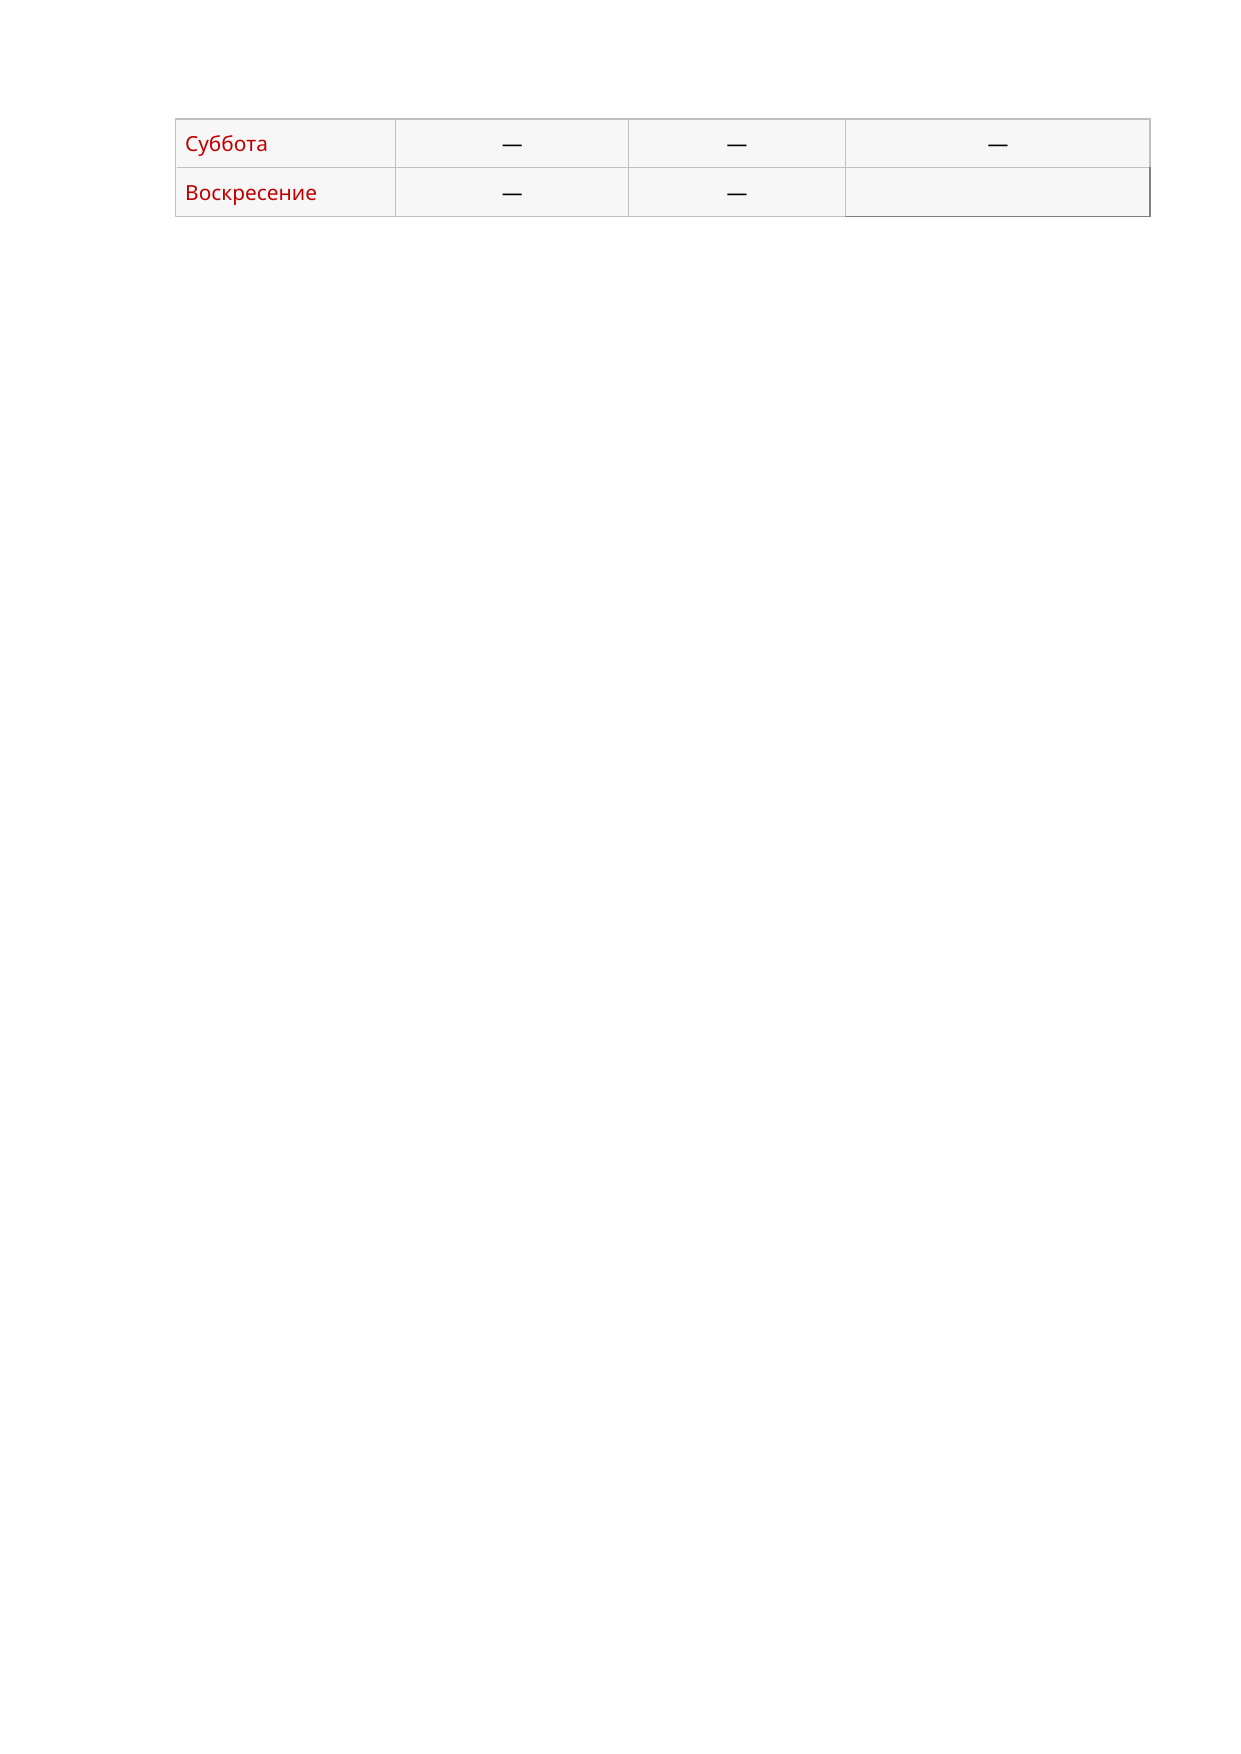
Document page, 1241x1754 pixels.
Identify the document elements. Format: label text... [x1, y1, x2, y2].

table_cell — [396, 120, 628, 167]
table_cell — [629, 120, 845, 167]
table_cell Суббота [176, 120, 395, 167]
table_cell — [629, 168, 845, 216]
table_cell Воскресение [176, 168, 395, 216]
table_cell — [846, 120, 1149, 167]
table_cell [846, 168, 1149, 216]
table_cell — [396, 168, 628, 216]
